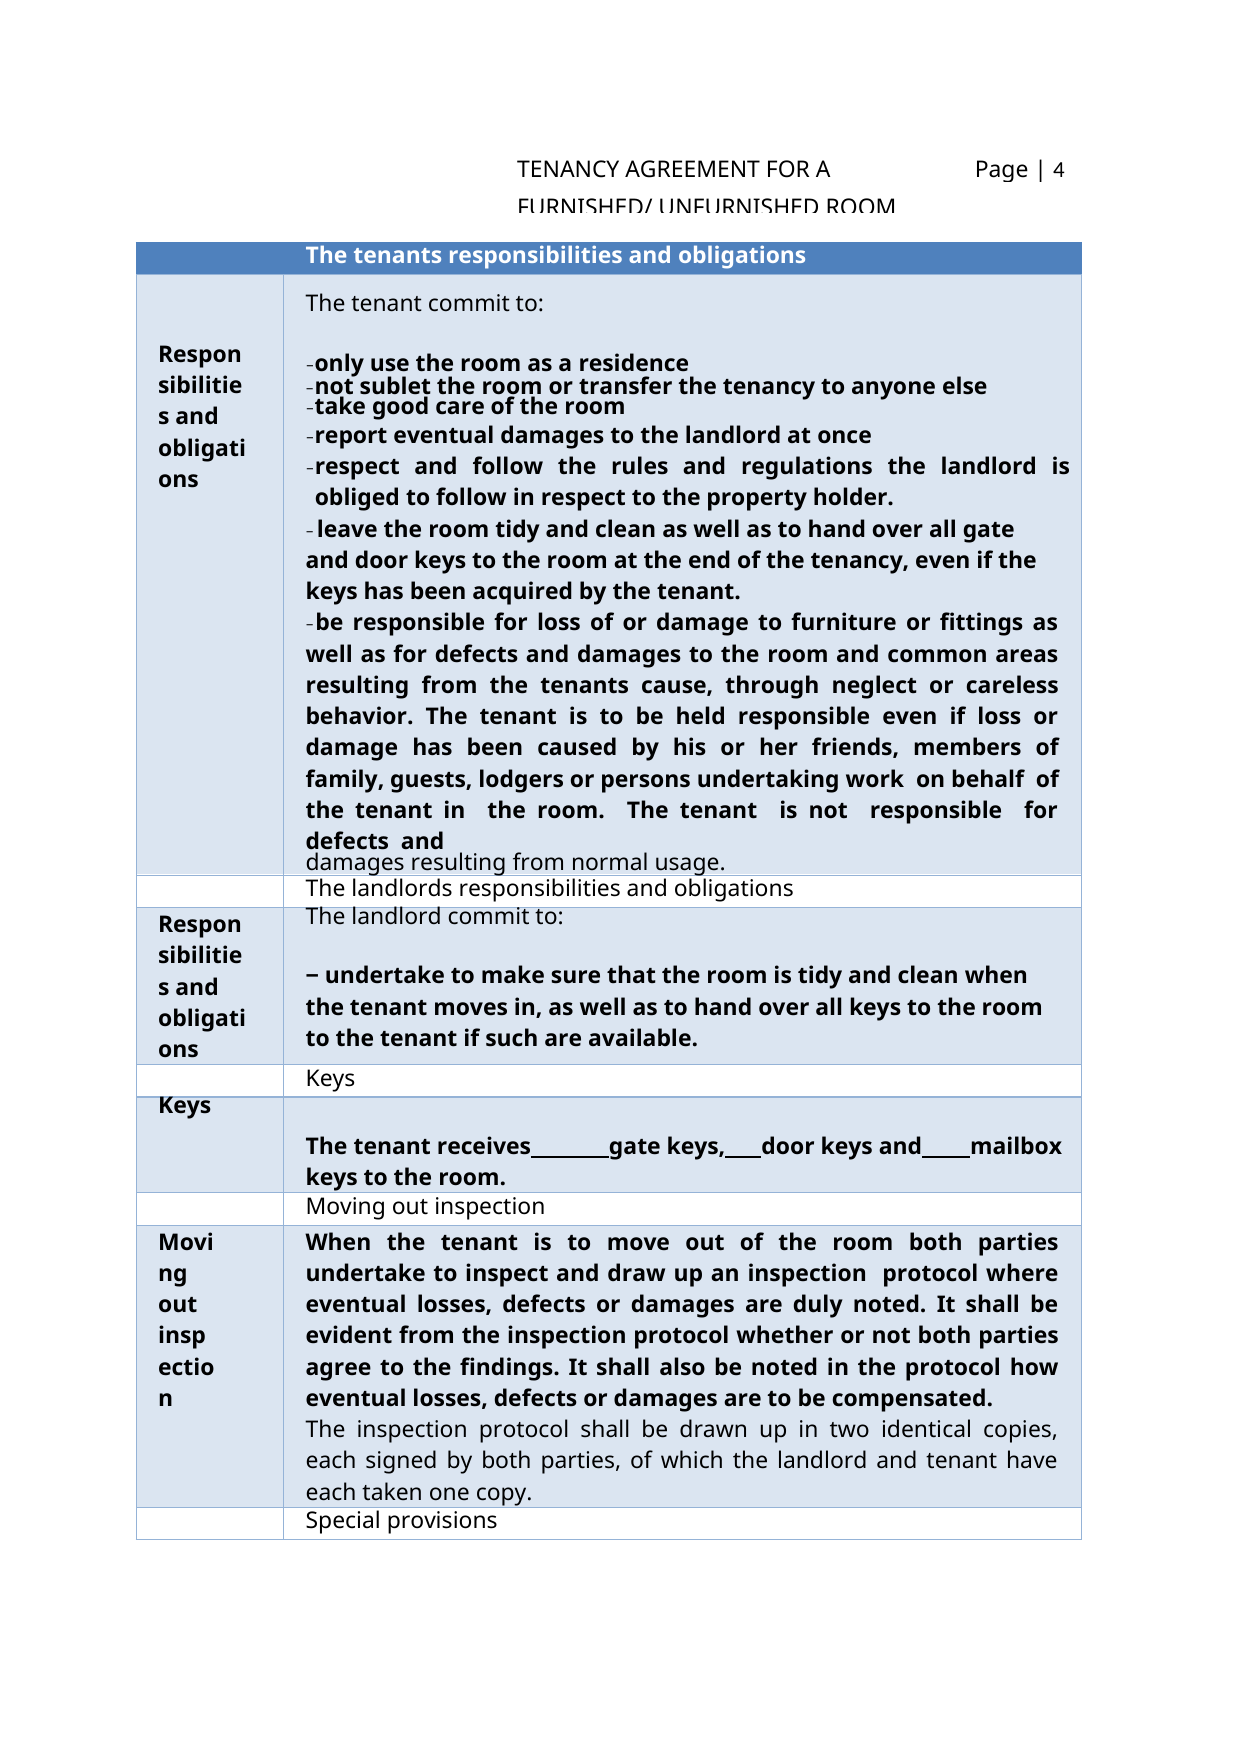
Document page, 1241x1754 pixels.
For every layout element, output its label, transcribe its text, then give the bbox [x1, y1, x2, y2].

table_cell Special provisions [284, 1508, 1081, 1539]
table_cell Keys [137, 1098, 283, 1192]
table_cell Moving out inspection [284, 1193, 1081, 1224]
table_header The tenants responsibilities and obligations [284, 243, 1081, 274]
table_cell Responsibilities and obligations [137, 275, 283, 874]
table_cell [137, 1508, 283, 1539]
table_cell When the tenant is to move out of the room both parties undertake to inspect and draw up an inspection protocol where eventual losses, defects or damages are duly noted. It shall be evident from the inspection protocol whether or not both parties agree to the findings. It shall also be noted in the protocol how eventual losses, defects or damages are to be compensated. The inspection protocol shall be drawn up in two identical copies, each signed by both parties, of which the landlord and tenant have each taken one copy. [284, 1226, 1081, 1507]
table_cell [137, 876, 283, 907]
table_cell The landlord commit to: − undertake to make sure that the room is tidy and clean when the tenant moves in, as well as to hand over all keys to the room to the tenant if such are available. [284, 908, 1081, 1064]
table_cell The tenant receives gate keys, door keys and mailbox keys to the room. [284, 1098, 1081, 1192]
table_cell The tenant commit to: only use the room as a residence not sublet the room or transfer the tenancy to anyone else take good care of the room report eventual damages to the landlord at once respect and follow the rules and regulations the landlord is obliged to follow in respect to the property holder. leave the room tidy and clean as well as to hand over all gate and door keys to the room at the end of the tenancy, even if the keys has been acquired by the tenant. be responsible for loss of or damage to furniture or fittings as well as for defects and damages to the room and common areas resulting from the tenants cause, through neglect or careless behavior. The tenant is to be held responsible even if loss or damage has been caused by his or her friends, members of family, guests, lodgers or persons undertaking work on behalf of the tenant in the room. The tenant is not responsible for defects and damages resulting from normal usage. [284, 275, 1081, 874]
table_cell Responsibilities and obligations [137, 908, 283, 1064]
table_cell [137, 1065, 283, 1096]
table_cell [137, 1193, 283, 1224]
table_cell Keys [284, 1065, 1081, 1096]
table_cell Moving out inspection [137, 1226, 283, 1507]
table_header [137, 243, 283, 274]
table_cell The landlords responsibilities and obligations [284, 876, 1081, 907]
